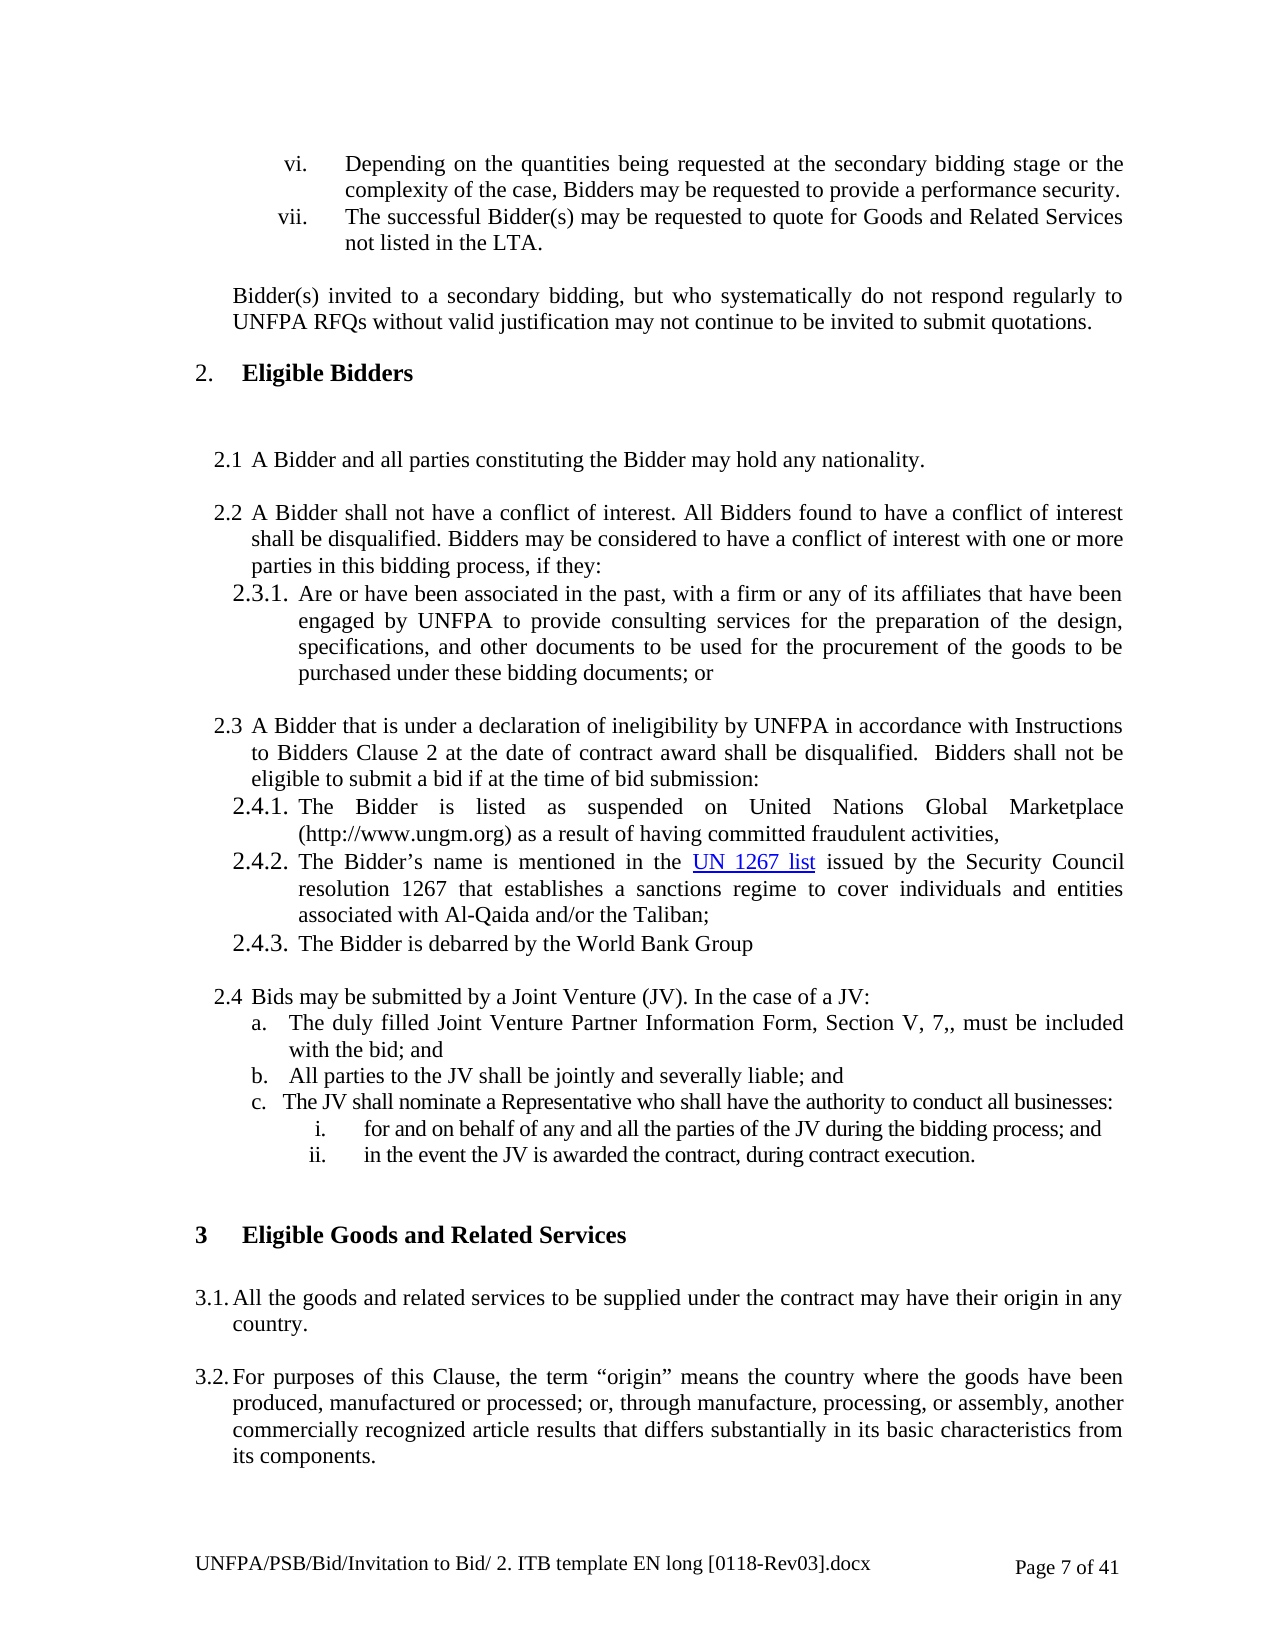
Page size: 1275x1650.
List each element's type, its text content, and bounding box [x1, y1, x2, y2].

list A Bidder shall not have a conflict of interest. All Bidders found to have a conflict of interest shall be disqualified. Bidders may be considered to have a conflict of interest with one or more parties in this bidding process, if they: [214, 499, 1125, 578]
list Bids may be submitted by a Joint Venture (JV). In the case of a JV: [214, 983, 1125, 1009]
list The Bidder is listed as suspended on United Nations Global Marketplace (http://www.ungm.org) as a result of having committed fraudulent activities, [232, 791, 1125, 846]
list The Bidder’s name is mentioned in the UN 1267 list issued by the Security Council resolution 1267 that establishes a sanctions regime to cover individuals and entities associated with Al-Qaida and/or the Taliban; [232, 846, 1125, 928]
list A Bidder that is under a declaration of ineligibility by UNFPA in accordance with Instructions to Bidders Clause 2 at the date of contract award shall be disqualified. Bidders shall not be eligible to submit a bid if at the time of bid submission: [214, 712, 1125, 791]
list Depending on the quantities being requested at the secondary bidding stage or the complexity of the case, Bidders may be requested to provide a performance security. [307, 150, 1125, 203]
subtitle Eligible Bidders [195, 358, 1125, 387]
list Are or have been associated in the past, with a firm or any of its affiliates that have been engaged by UNFPA to provide consulting services for the preparation of the design, specifications, and other documents to be used for the procurement of the goods to be purchased under these bidding documents; or [232, 578, 1125, 686]
subtitle Eligible Goods and Related Services [195, 1220, 1125, 1249]
text Bidder(s) invited to a secondary bidding, but who systematically do not respond regularly to UNFPA RFQs without valid justification may not continue to be invited to submit quotations. [232, 282, 1125, 334]
list For purposes of this Clause, the term “origin” means the country where the goods have been produced, manufactured or processed; or, through manufacture, processing, or assembly, another commercially recognized article results that differs substantially in its basic characteristics from its components. [195, 1363, 1125, 1468]
list All parties to the JV shall be jointly and severally liable; and [251, 1062, 1125, 1088]
list The JV shall nominate a Representative who shall have the authority to conduct all businesses: [251, 1088, 1125, 1115]
list The duly filled Joint Venture Partner Information Form, Section V, 7,, must be included with the bid; and [251, 1009, 1125, 1062]
list in the event the JV is awarded the contract, during contract execution. [326, 1141, 1125, 1167]
list All the goods and related services to be supplied under the contract may have their origin in any country. [195, 1284, 1125, 1337]
list The Bidder is debarred by the World Bank Group [232, 928, 1125, 957]
list for and on behalf of any and all the parties of the JV during the bidding process; and [326, 1115, 1125, 1141]
list The successful Bidder(s) may be requested to quote for Goods and Related Services not listed in the LTA. [307, 203, 1125, 255]
list A Bidder and all parties constituting the Bidder may hold any nationality. [214, 446, 1125, 473]
